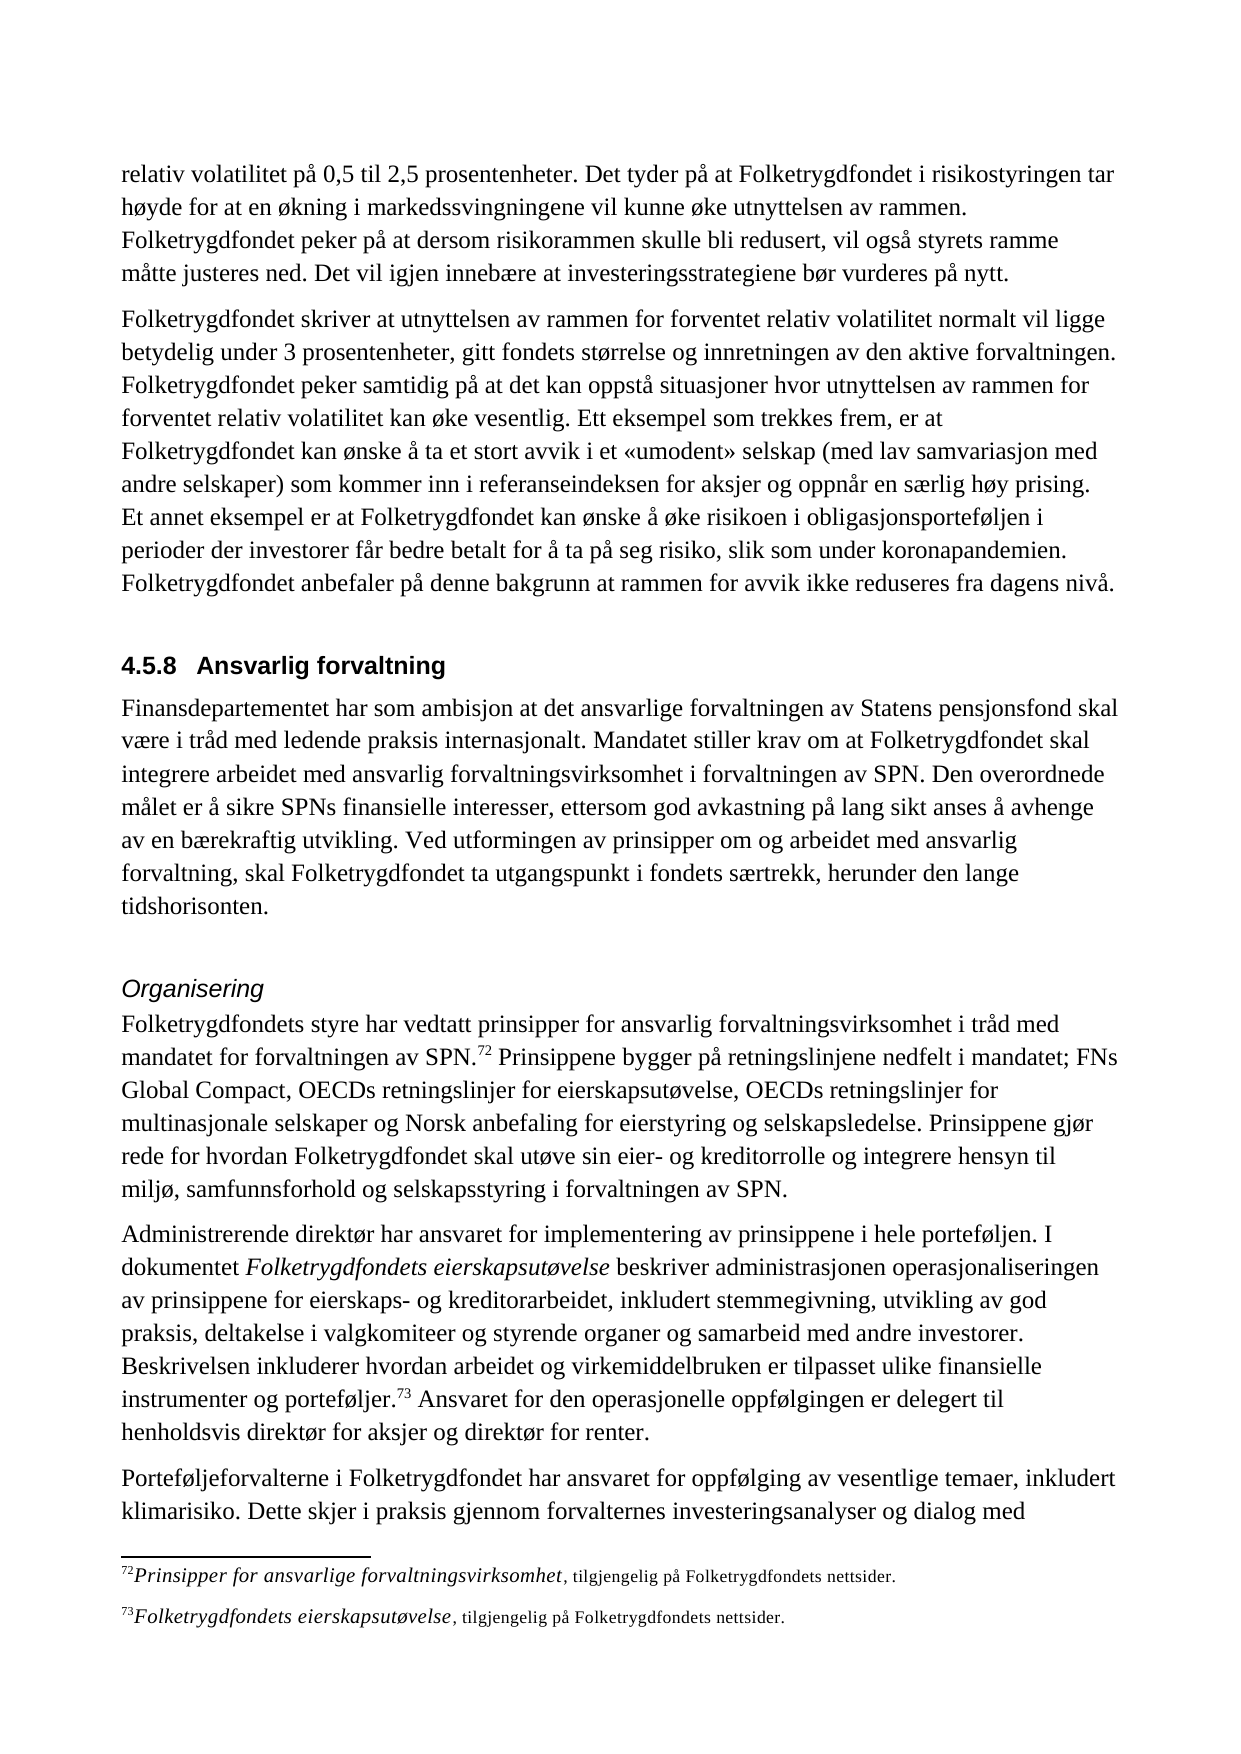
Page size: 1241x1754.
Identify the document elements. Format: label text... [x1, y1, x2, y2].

text Folketrygdfondet skriver at utnyttelsen av rammen for forventet relativ volatilitet normalt vil ligge betydelig under 3 prosentenheter, gitt fondets størrelse og innretningen av den aktive forvaltningen. Folketrygdfondet peker samtidig på at det kan oppstå situasjoner hvor utnyttelsen av rammen for forventet relativ volatilitet kan øke vesentlig. Ett eksempel som trekkes frem, er at Folketrygdfondet kan ønske å ta et stort avvik i et «umodent» selskap (med lav samvariasjon med andre selskaper) som kommer inn i referanseindeksen for aksjer og oppnår en særlig høy prising. Et annet eksempel er at Folketrygdfondet kan ønske å øke risikoen i obligasjonsporteføljen i perioder der investorer får bedre betalt for å ta på seg risiko, slik som under koronapandemien. Folketrygdfondet anbefaler på denne bakgrunn at rammen for avvik ikke reduseres fra dagens nivå. [121, 304, 1119, 597]
text Administrerende direktør har ansvaret for implementering av prinsippene i hele porteføljen. I dokumentet Folketrygdfondets eierskapsutøvelse beskriver administrasjonen operasjonaliseringen av prinsippene for eierskaps- og kreditorarbeidet, inkludert stemmegivning, utvikling av god praksis, deltakelse i valgkomiteer og styrende organer og samarbeid med andre investorer. Beskrivelsen inkluderer hvordan arbeidet og virkemiddelbruken er tilpasset ulike finansielle instrumenter og porteføljer. Ansvaret for den operasjonelle oppfølgingen er delegert til henholdsvis direktør for aksjer og direktør for renter. [121, 1219, 1119, 1446]
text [121, 159, 1119, 287]
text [121, 1463, 1119, 1525]
subtitle Ansvarlig forvaltning [121, 651, 1119, 680]
text Organisering [121, 974, 1119, 1002]
text Folketrygdfondets styre har vedtatt prinsipper for ansvarlig forvaltningsvirksomhet i tråd med mandatet for forvaltningen av SPN. Prinsippene bygger på retningslinjene nedfelt i mandatet; FNs Global Compact, OECDs retningslinjer for eierskapsutøvelse, OECDs retningslinjer for multinasjonale selskaper og Norsk anbefaling for eierstyring og selskapsledelse. Prinsippene gjør rede for hvordan Folketrygdfondet skal utøve sin eier- og kreditorrolle og integrere hensyn til miljø, samfunnsforhold og selskapsstyring i forvaltningen av SPN. [121, 1009, 1119, 1203]
text Finansdepartementet har som ambisjon at det ansvarlige forvaltningen av Statens pensjonsfond skal være i tråd med ledende praksis internasjonalt. Mandatet stiller krav om at Folketrygdfondet skal integrere arbeidet med ansvarlig forvaltningsvirksomhet i forvaltningen av SPN. Den overordnede målet er å sikre SPNs finansielle interesser, ettersom god avkastning på lang sikt anses å avhenge av en bærekraftig utvikling. Ved utformingen av prinsipper om og arbeidet med ansvarlig forvaltning, skal Folketrygdfondet ta utgangspunkt i fondets særtrekk, herunder den lange tidshorisonten. [121, 693, 1119, 919]
